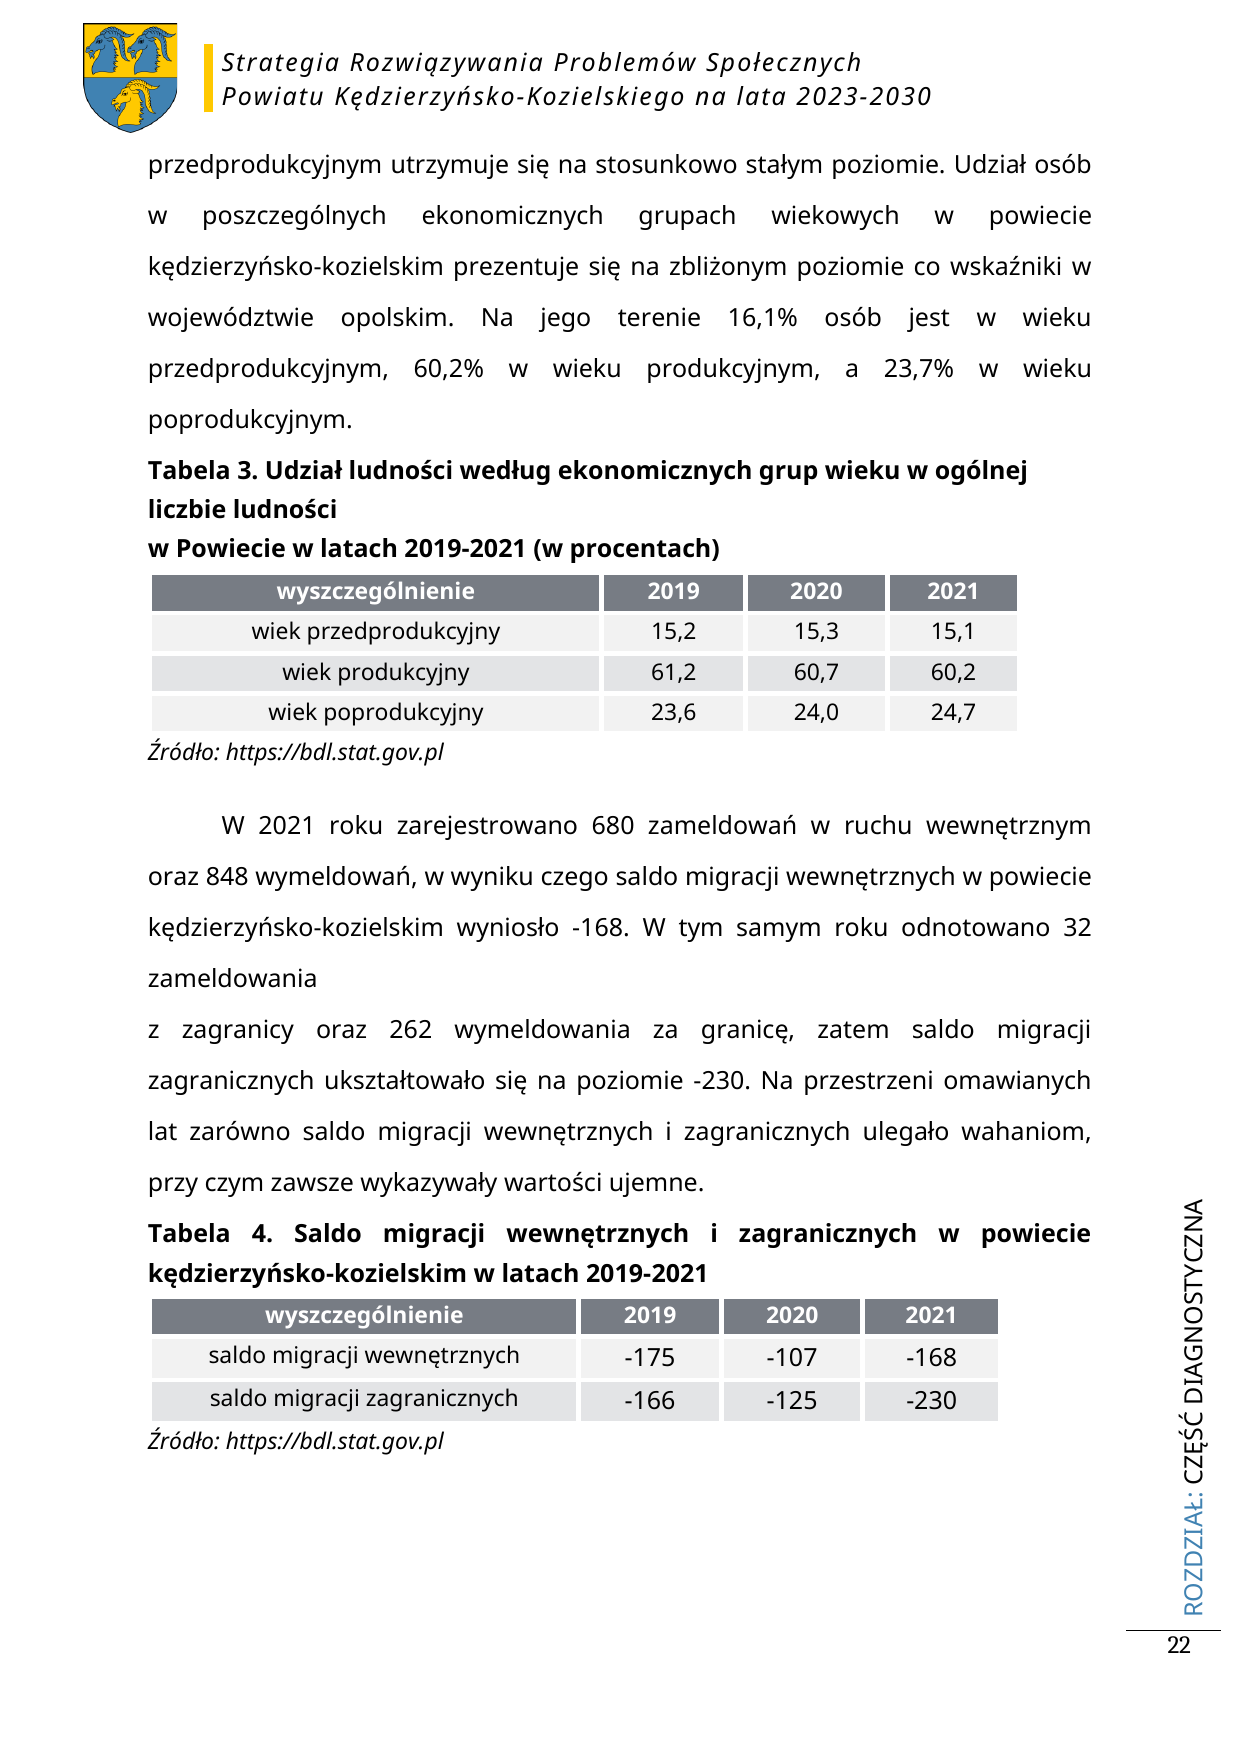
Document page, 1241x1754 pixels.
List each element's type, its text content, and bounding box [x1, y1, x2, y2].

picture [83, 23, 178, 133]
table_cell saldo migracji wewnętrznych [152, 1339, 576, 1378]
table_cell -107 [724, 1339, 860, 1378]
table_header 2020 [748, 575, 885, 611]
text Źródło: https://bdl.stat.gov.pl [148, 736, 1093, 767]
table_cell -175 [581, 1339, 719, 1378]
table_cell 60,7 [748, 656, 885, 691]
table_header 2021 [890, 575, 1017, 611]
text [148, 147, 1093, 436]
table_cell saldo migracji zagranicznych [152, 1382, 576, 1421]
table_cell 15,1 [890, 615, 1017, 651]
text Tabela 4. Saldo migracji wewnętrznych i zagranicznych w powiecie kędzierzyńsko-kozielskim w latach 2019-2021 [148, 1216, 1093, 1289]
table_cell -166 [581, 1382, 719, 1421]
table_cell -168 [865, 1339, 998, 1378]
table_cell 61,2 [604, 656, 743, 691]
table_cell 60,2 [890, 656, 1017, 691]
table_cell wiek produkcyjny [152, 656, 599, 691]
table_cell wiek poprodukcyjny [152, 696, 599, 731]
text Źródło: https://bdl.stat.gov.pl [148, 1425, 1093, 1457]
table_header 2019 [604, 575, 743, 611]
table_cell -230 [865, 1382, 998, 1421]
table_cell wiek przedprodukcyjny [152, 615, 599, 651]
text W 2021 roku zarejestrowano 680 zameldowań w ruchu wewnętrznym oraz 848 wymeldowań, w wyniku czego saldo migracji wewnętrznych w powiecie kędzierzyńsko-kozielskim wyniosło -168. W tym samym roku odnotowano 32 zameldowania z zagranicy oraz 262 wymeldowania za granicę, zatem saldo migracji zagranicznych ukształtowało się na poziomie -230. Na przestrzeni omawianych lat zarówno saldo migracji wewnętrznych i zagranicznych ulegało wahaniom, przy czym zawsze wykazywały wartości ujemne. [148, 808, 1093, 1199]
table_header 2020 [724, 1299, 860, 1334]
table_header 2019 [581, 1299, 719, 1334]
table_cell 15,2 [604, 615, 743, 651]
table_header wyszczególnienie [152, 575, 599, 611]
text Tabela 3. Udział ludności według ekonomicznych grup wieku w ogólnej liczbie ludności w Powiecie w latach 2019-2021 (w procentach) [148, 453, 1093, 565]
table_cell -125 [724, 1382, 860, 1421]
table_cell 15,3 [748, 615, 885, 651]
table_cell 24,0 [748, 696, 885, 731]
table_cell 23,6 [604, 696, 743, 731]
table_cell 24,7 [890, 696, 1017, 731]
table_header 2021 [865, 1299, 998, 1334]
table_header wyszczególnienie [152, 1299, 576, 1334]
